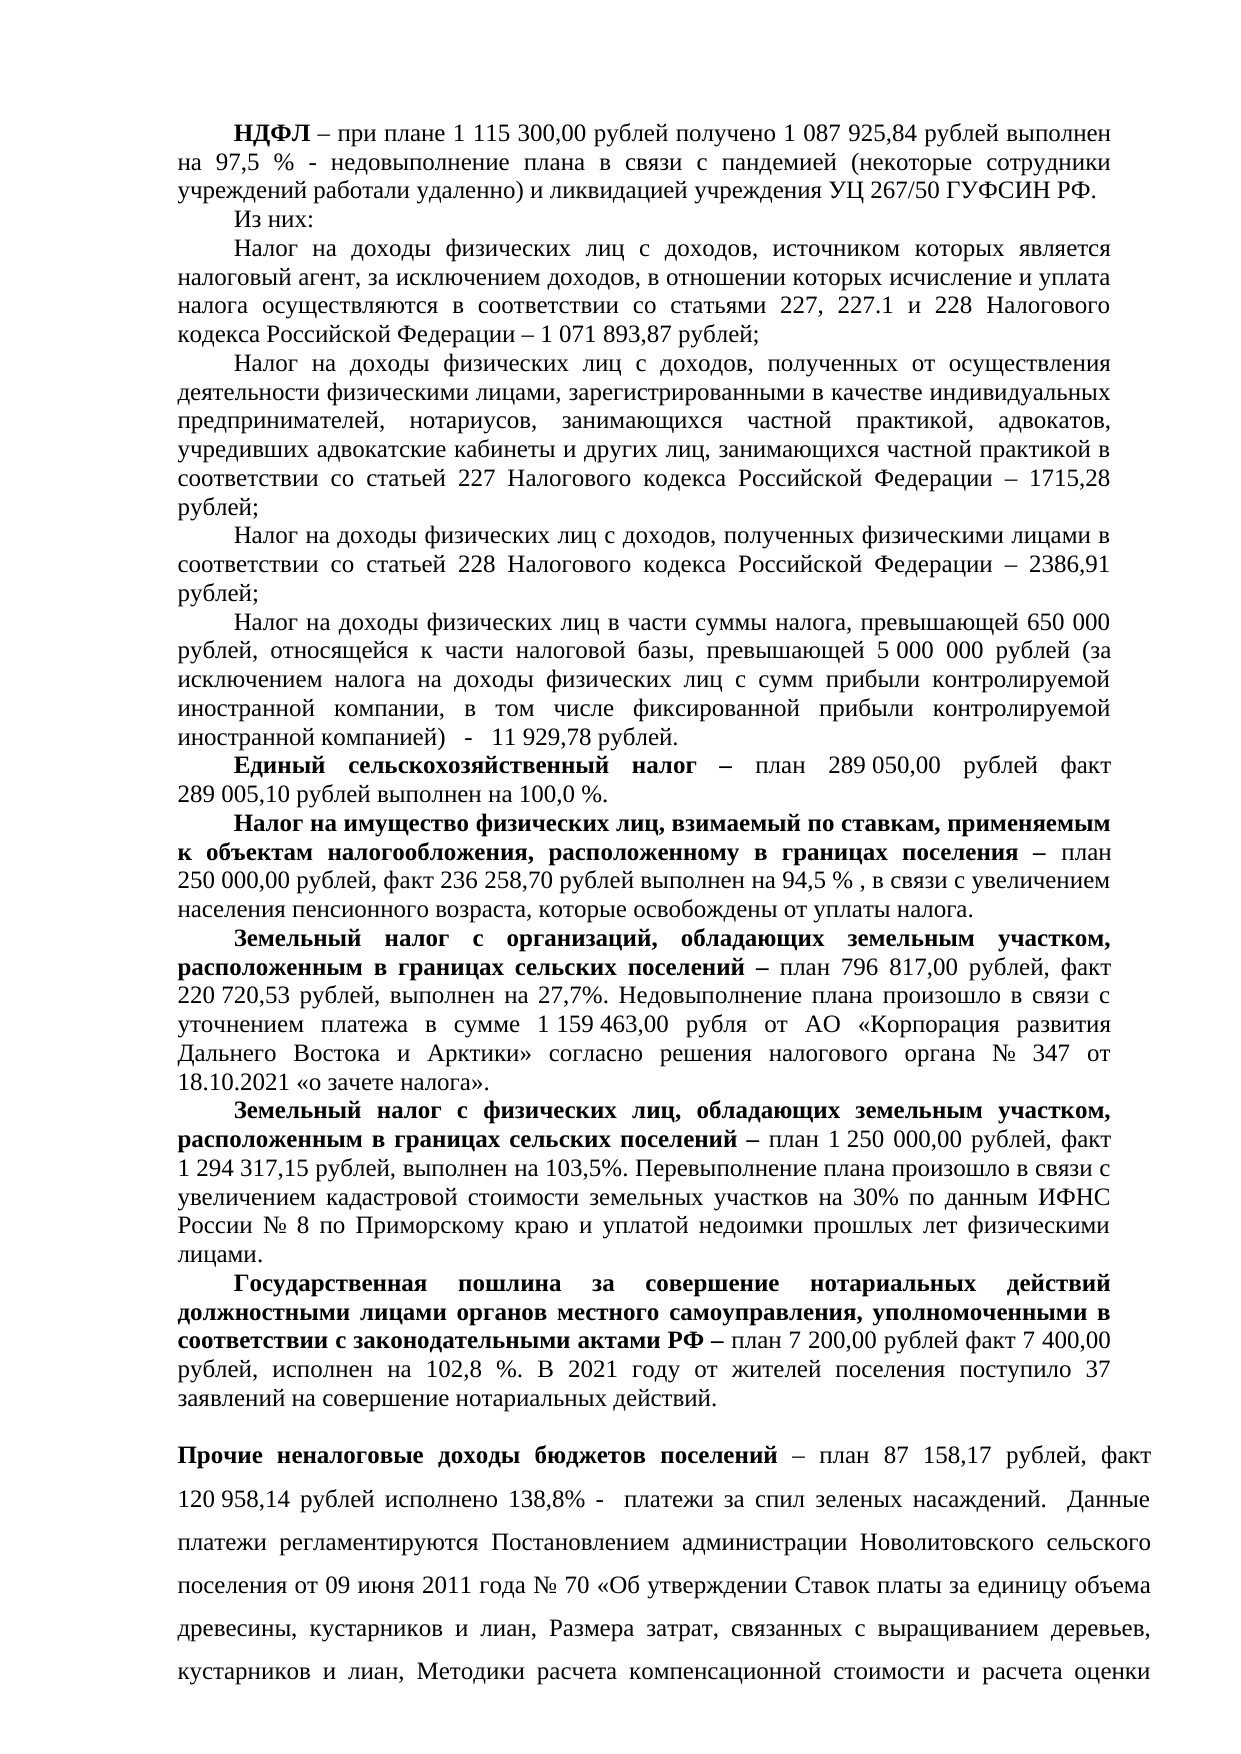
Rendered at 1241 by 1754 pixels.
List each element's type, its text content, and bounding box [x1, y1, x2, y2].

text НДФЛ – при плане 1 115 300,00 рублей получено 1 087 925,84 рублей выполнен на 97,5 % - недовыполнение плана в связи с пандемией (некоторые сотрудники учреждений работали удаленно) и ликвидацией учреждения УЦ 267/50 ГУФСИН РФ. [177, 118, 1111, 204]
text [177, 1441, 1152, 1685]
text Из них: [177, 204, 1111, 233]
text Налог на доходы физических лиц с доходов, источником которых является налоговый агент, за исключением доходов, в отношении которых исчисление и уплата налога осуществляются в соответствии со статьями 227, 227.1 и 228 Налогового кодекса Российской Федерации – 1 071 893,87 рублей; [177, 233, 1111, 348]
text Налог на доходы физических лиц с доходов, полученных физическими лицами в соответствии со статьей 228 Налогового кодекса Российской Федерации – 2386,91 рублей; [177, 521, 1111, 607]
text Земельный налог с организаций, обладающих земельным участком, расположенным в границах сельских поселений – план 796 817,00 рублей, факт 220 720,53 рублей, выполнен на 27,7%. Недовыполнение плана произошло в связи с уточнением платежа в сумме 1 159 463,00 рубля от АО «Корпорация развития Дальнего Востока и Арктики» согласно решения налогового органа № 347 от 18.10.2021 «о зачете налога». [177, 923, 1111, 1096]
text Единый сельскохозяйственный налог – план 289 050,00 рублей факт 289 005,10 рублей выполнен на 100,0 %. [177, 751, 1111, 808]
text Налог на доходы физических лиц в части суммы налога, превышающей 650 000 рублей, относящейся к части налоговой базы, превышающей 5 000 000 рублей (за исключением налога на доходы физических лиц с сумм прибыли контролируемой иностранной компании, в том числе фиксированной прибыли контролируемой иностранной компанией) - 11 929,78 рублей. [177, 607, 1111, 751]
text Земельный налог с физических лиц, обладающих земельным участком, расположенным в границах сельских поселений – план 1 250 000,00 рублей, факт 1 294 317,15 рублей, выполнен на 103,5%. Перевыполнение плана произошло в связи с увеличением кадастровой стоимости земельных участков на 30% по данным ИФНС России № 8 по Приморскому краю и уплатой недоимки прошлых лет физическими лицами. [177, 1096, 1111, 1268]
text Налог на доходы физических лиц с доходов, полученных от осуществления деятельности физическими лицами, зарегистрированными в качестве индивидуальных предпринимателей, нотариусов, занимающихся частной практикой, адвокатов, учредивших адвокатские кабинеты и других лиц, занимающихся частной практикой в соответствии со статьей 227 Налогового кодекса Российской Федерации – 1715,28 рублей; [177, 348, 1111, 521]
text Государственная пошлина за совершение нотариальных действий должностными лицами органов местного самоуправления, уполномоченными в соответствии с законодательными актами РФ – план 7 200,00 рублей факт 7 400,00 рублей, исполнен на 102,8 %. В 2021 году от жителей поселения поступило 37 заявлений на совершение нотариальных действий. [177, 1268, 1111, 1412]
text Налог на имущество физических лиц, взимаемый по ставкам, применяемым к объектам налогообложения, расположенному в границах поселения – план 250 000,00 рублей, факт 236 258,70 рублей выполнен на 94,5 % , в связи с увеличением населения пенсионного возраста, которые освобождены от уплаты налога. [177, 808, 1111, 923]
